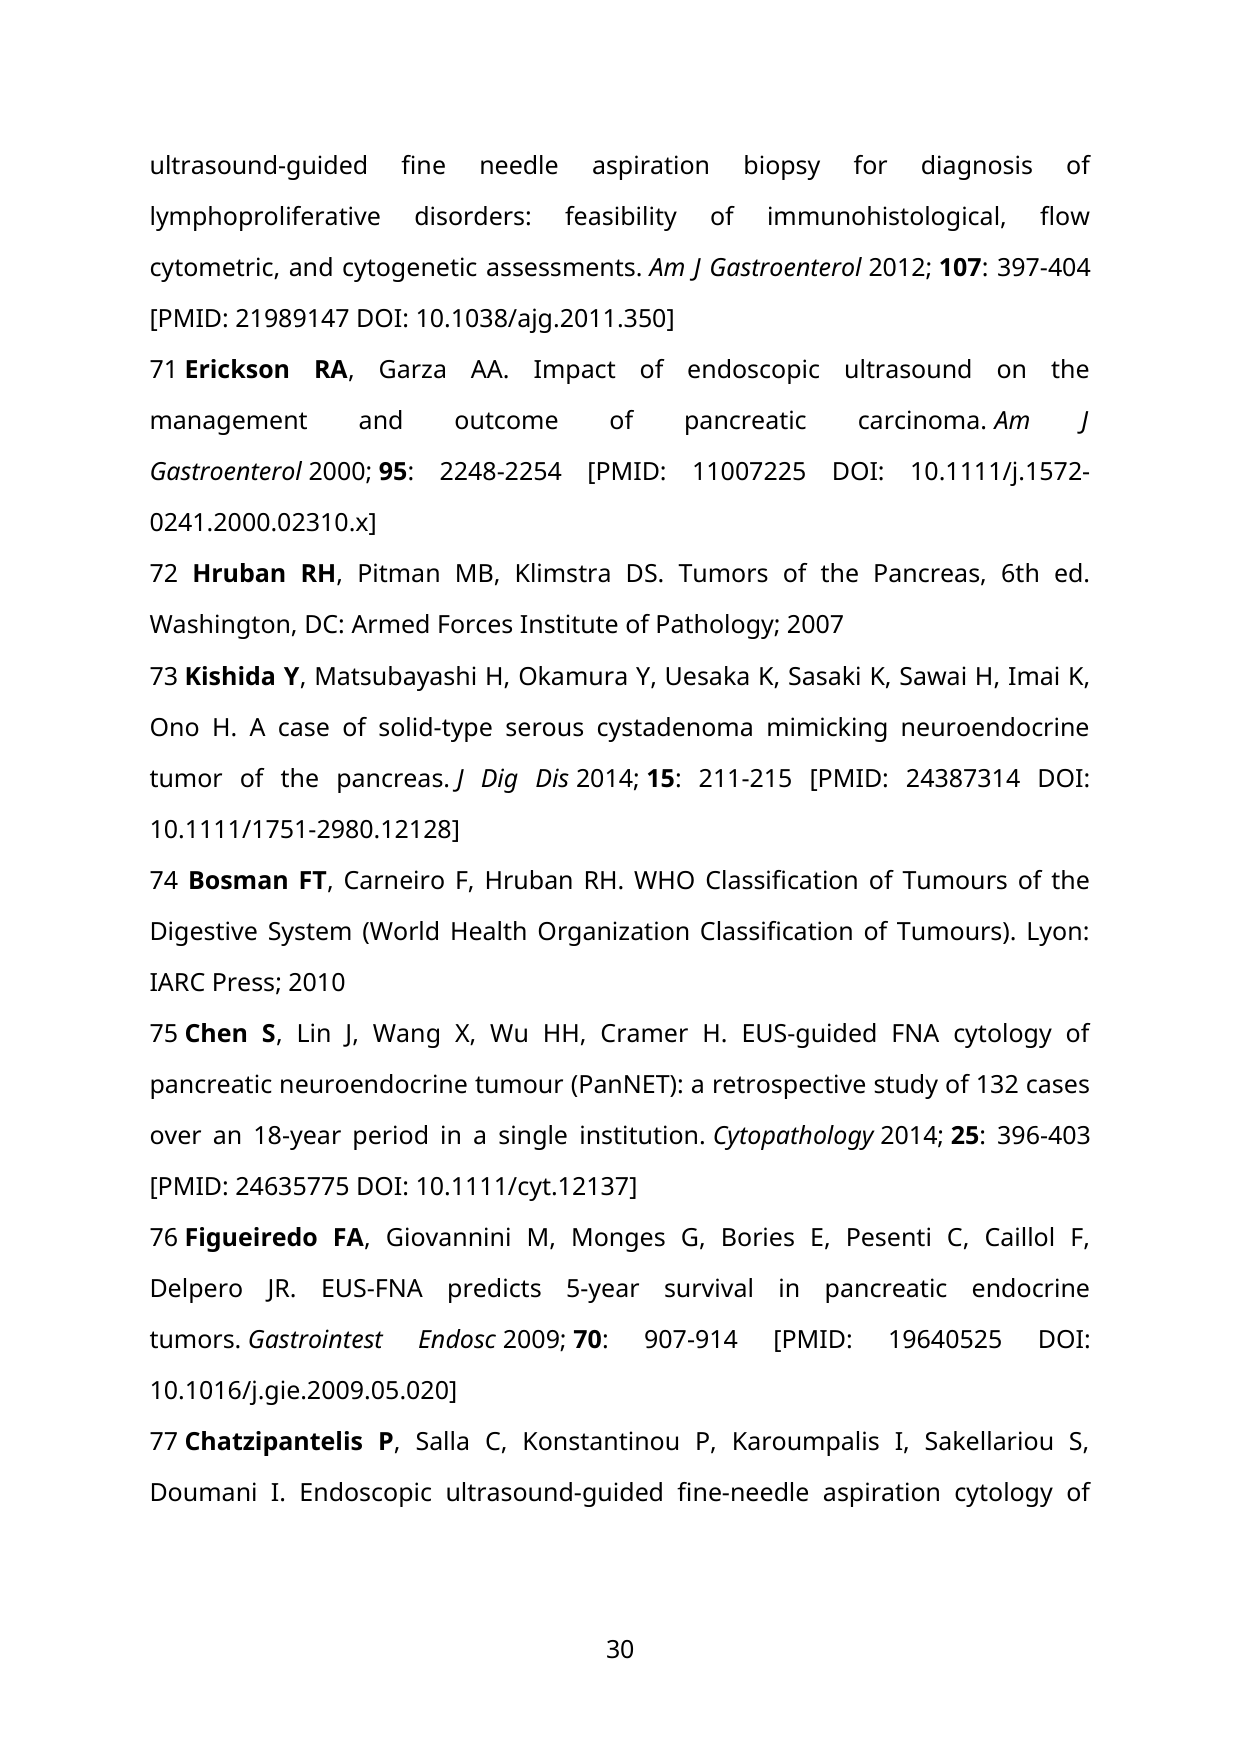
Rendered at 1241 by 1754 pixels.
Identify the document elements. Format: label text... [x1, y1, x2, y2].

text 73 Kishida Y, Matsubayashi H, Okamura Y, Uesaka K, Sasaki K, Sawai H, Imai K, Ono H. A case of solid-type serous cystadenoma mimicking neuroendocrine tumor of the pancreas. J Dig Dis 2014; 15: 211-215 [PMID: 24387314 DOI: 10.1111/1751-2980.12128] [149, 658, 1091, 845]
text 71 Erickson RA, Garza AA. Impact of endoscopic ultrasound on the management and outcome of pancreatic carcinoma. Am J Gastroenterol 2000; 95: 2248-2254 [PMID: 11007225 DOI: 10.1111/j.1572-0241.2000.02310.x] [149, 352, 1091, 539]
text 76 Figueiredo FA, Giovannini M, Monges G, Bories E, Pesenti C, Caillol F, Delpero JR. EUS-FNA predicts 5-year survival in pancreatic endocrine tumors. Gastrointest Endosc 2009; 70: 907-914 [PMID: 19640525 DOI: 10.1016/j.gie.2009.05.020] [149, 1220, 1091, 1407]
text 74 Bosman FT, Carneiro F, Hruban RH. WHO Classification of Tumours of the Digestive System (World Health Organization Classification of Tumours). Lyon: IARC Press; 2010 [149, 862, 1091, 998]
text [149, 1424, 1091, 1509]
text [149, 148, 1091, 335]
text 72 Hruban RH, Pitman MB, Klimstra DS. Tumors of the Pancreas, 6th ed. Washington, DC: Armed Forces Institute of Pathology; 2007 [149, 556, 1091, 641]
text 75 Chen S, Lin J, Wang X, Wu HH, Cramer H. EUS-guided FNA cytology of pancreatic neuroendocrine tumour (PanNET): a retrospective study of 132 cases over an 18-year period in a single institution. Cytopathology 2014; 25: 396-403 [PMID: 24635775 DOI: 10.1111/cyt.12137] [149, 1016, 1091, 1203]
